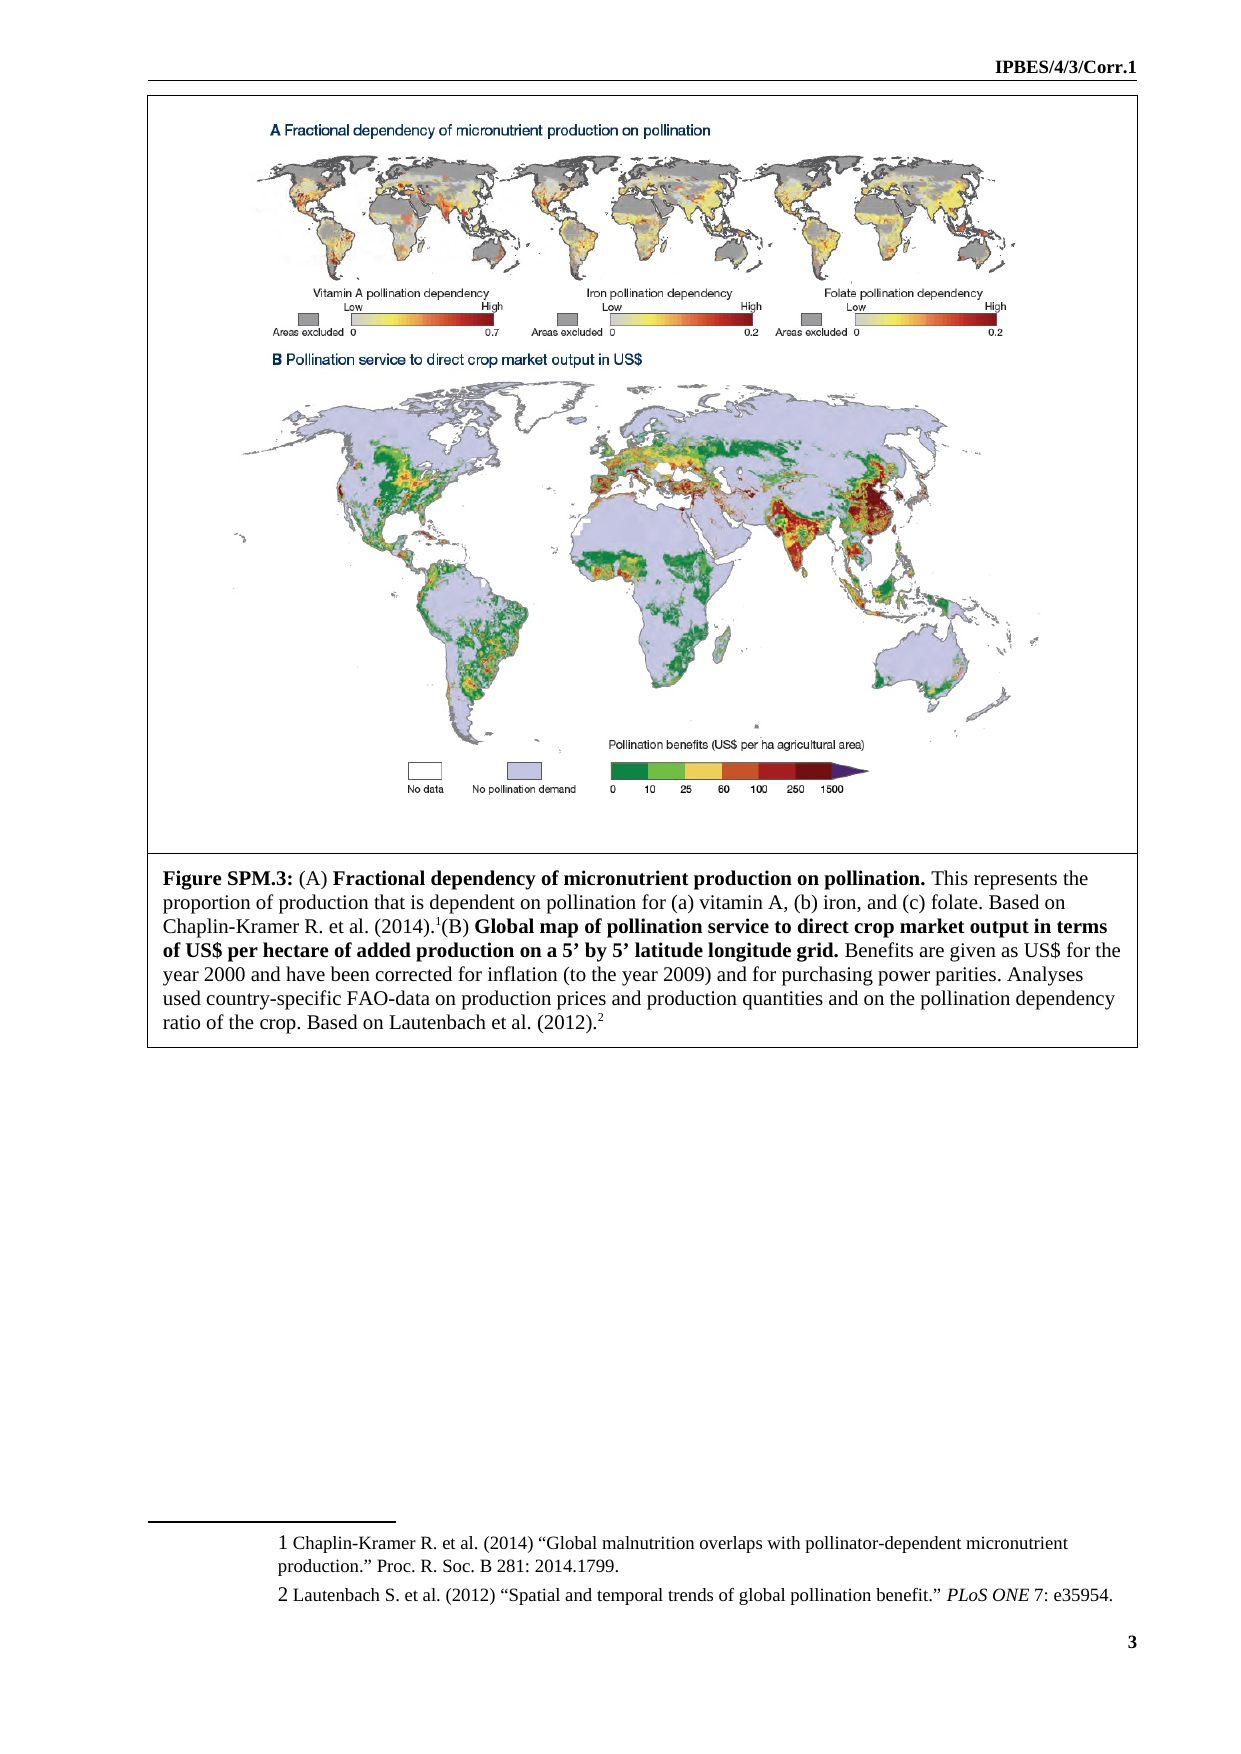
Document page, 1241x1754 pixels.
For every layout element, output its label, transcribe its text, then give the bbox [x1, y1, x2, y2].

picture [225, 108, 1060, 834]
table_header [148, 96, 1137, 852]
table_cell Figure SPM.3: (A) Fractional dependency of micronutrient production on pollination. This represents the proportion of production that is dependent on pollination for (a) vitamin A, (b) iron, and (c) folate. Based on Chaplin-Kramer R. et al. (2014).(B) Global map of pollination service to direct crop market output in terms of US$ per hectare of added production on a 5’ by 5’ latitude longitude grid. Benefits are given as US$ for the year 2000 and have been corrected for inflation (to the year 2009) and for purchasing power parities. Analyses used country-specific FAO-data on production prices and production quantities and on the pollination dependency ratio of the crop. Based on Lautenbach et al. (2012). [148, 854, 1137, 1047]
